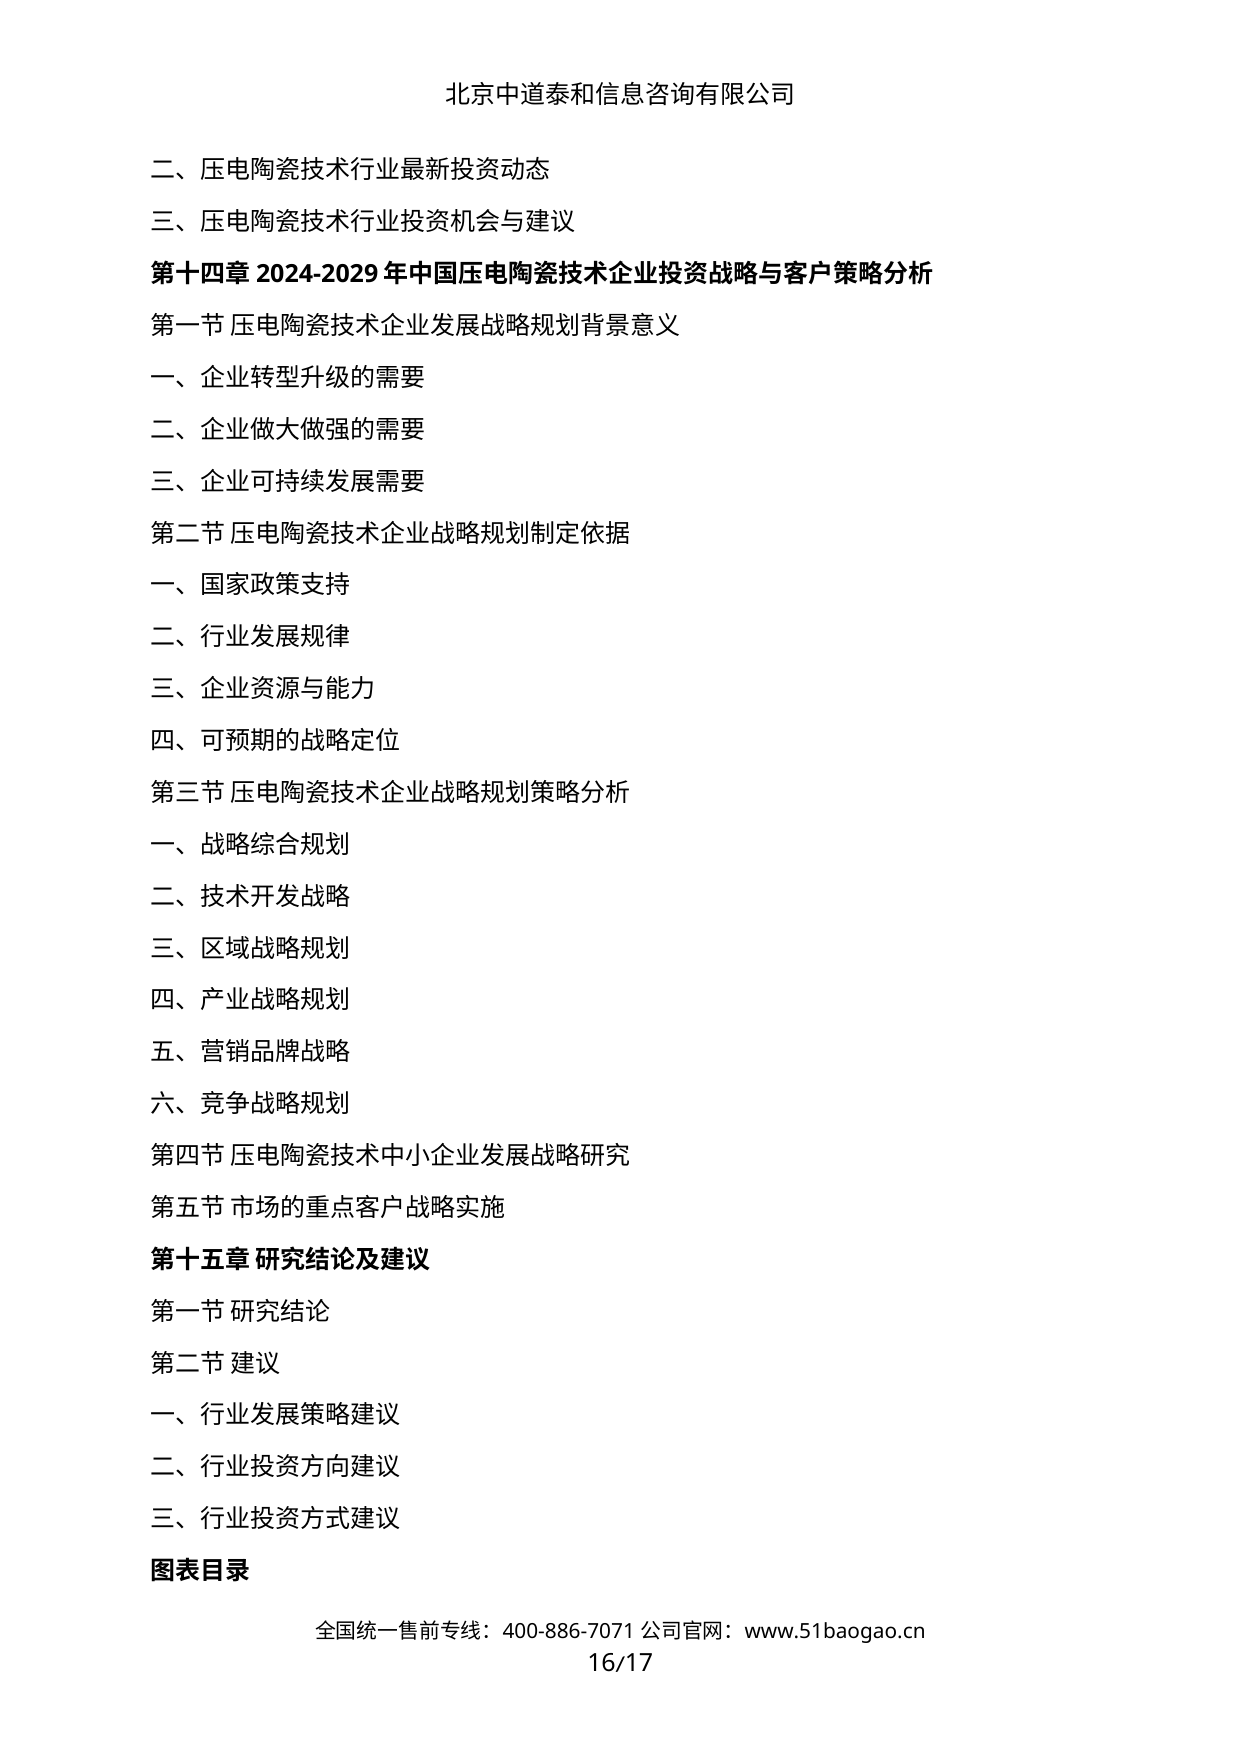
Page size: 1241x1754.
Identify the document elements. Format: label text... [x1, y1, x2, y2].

text 三、压电陶瓷技术行业投资机会与建议 [150, 202, 1090, 238]
text 一、行业发展策略建议 [150, 1395, 1090, 1431]
text 第二节 压电陶瓷技术企业战略规划制定依据 [150, 513, 1090, 549]
text 二、技术开发战略 [150, 876, 1090, 912]
text 一、国家政策支持 [150, 565, 1090, 601]
text 三、区域战略规划 [150, 928, 1090, 964]
text 四、产业战略规划 [150, 980, 1090, 1016]
text 二、行业发展规律 [150, 617, 1090, 653]
text 五、营销品牌战略 [150, 1032, 1090, 1068]
text 二、压电陶瓷技术行业最新投资动态 [150, 150, 1090, 186]
text 第四节 压电陶瓷技术中小企业发展战略研究 [150, 1136, 1090, 1172]
text 第十四章 2024-2029年中国压电陶瓷技术企业投资战略与客户策略分析 [150, 254, 1090, 290]
text 三、企业可持续发展需要 [150, 461, 1090, 497]
text 一、战略综合规划 [150, 824, 1090, 861]
text 一、企业转型升级的需要 [150, 357, 1090, 394]
text 二、企业做大做强的需要 [150, 409, 1090, 446]
text 第一节 压电陶瓷技术企业发展战略规划背景意义 [150, 306, 1090, 342]
text 第十五章 研究结论及建议 [150, 1239, 1090, 1276]
text 六、竞争战略规划 [150, 1084, 1090, 1120]
text 三、企业资源与能力 [150, 669, 1090, 705]
text 第三节 压电陶瓷技术企业战略规划策略分析 [150, 772, 1090, 809]
text 三、行业投资方式建议 [150, 1499, 1090, 1535]
text 第二节 建议 [150, 1343, 1090, 1379]
text 第一节 研究结论 [150, 1291, 1090, 1327]
text 二、行业投资方向建议 [150, 1447, 1090, 1483]
text 第五节 市场的重点客户战略实施 [150, 1187, 1090, 1224]
text 图表目录 [150, 1551, 1090, 1587]
text 四、可预期的战略定位 [150, 721, 1090, 757]
